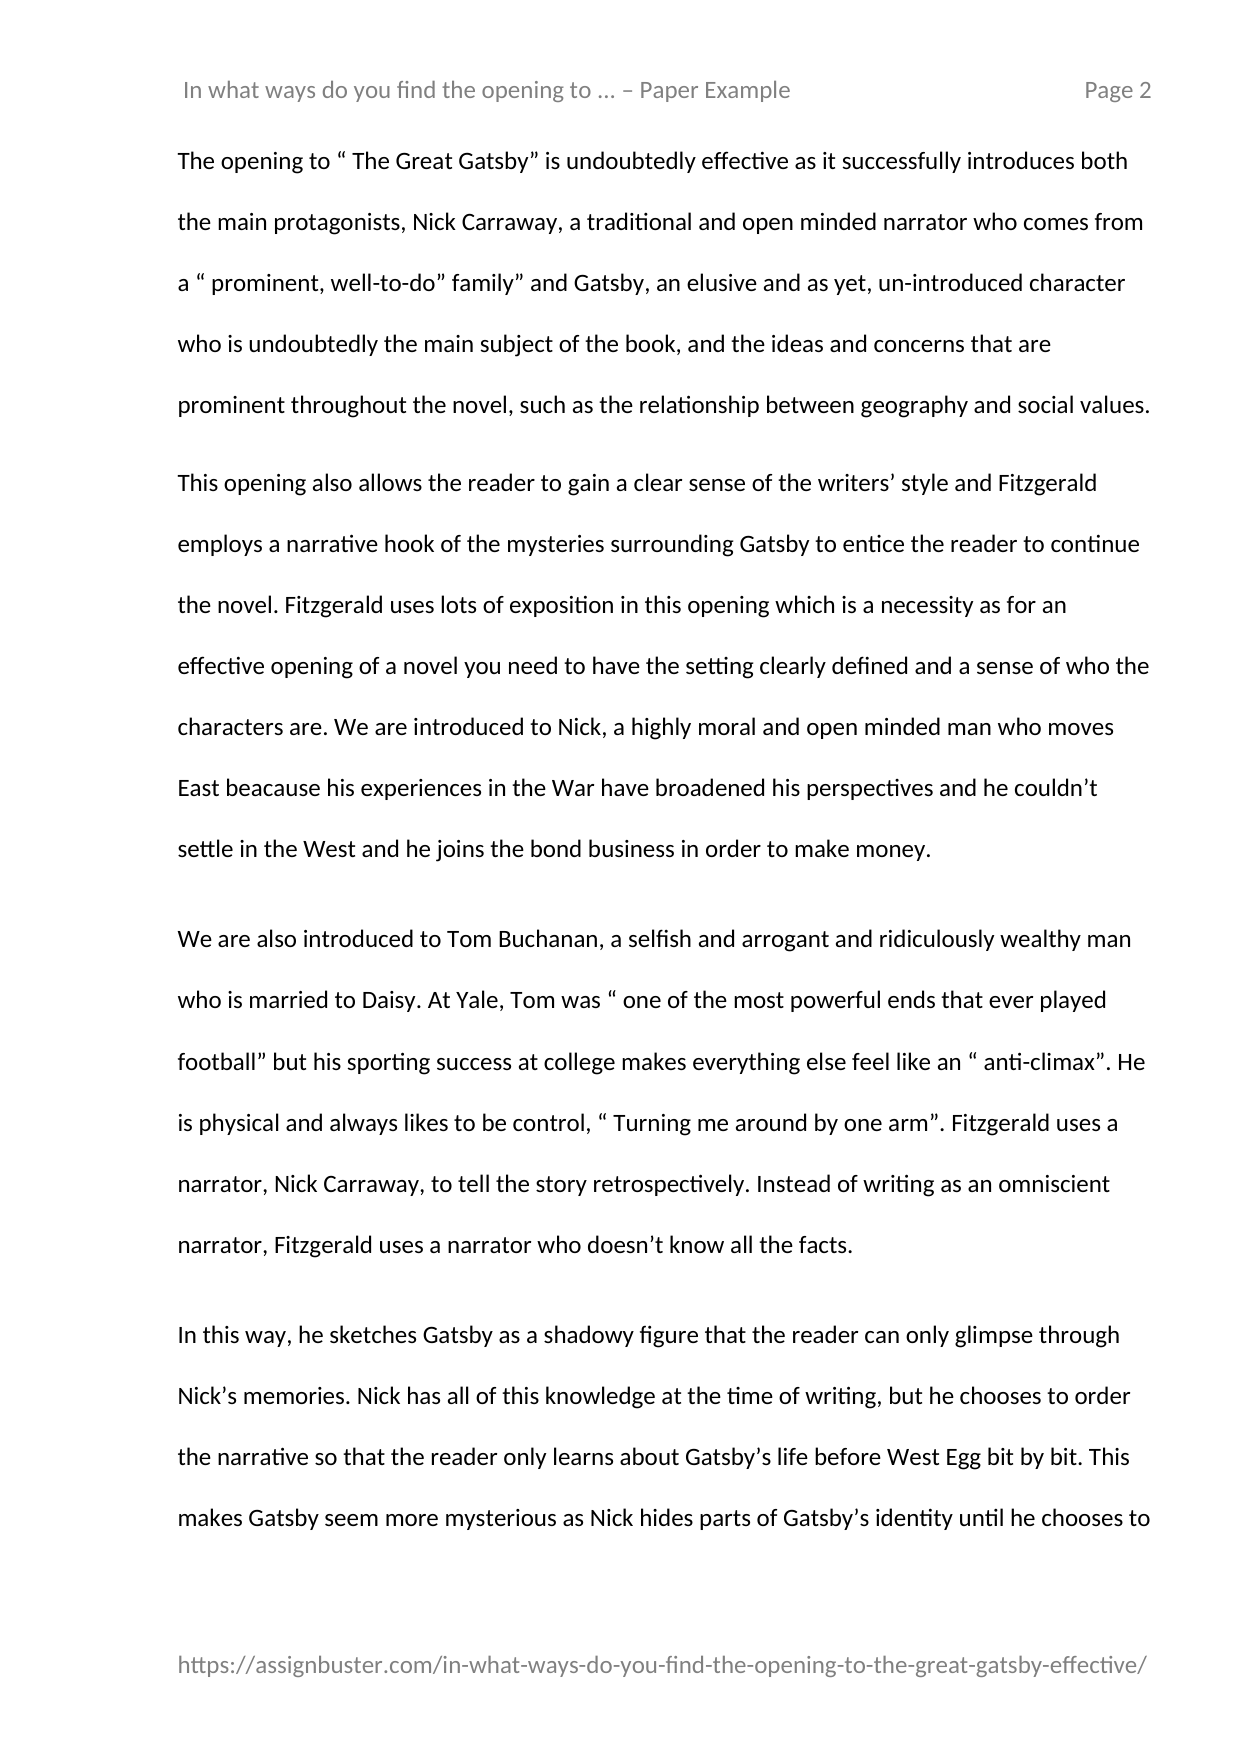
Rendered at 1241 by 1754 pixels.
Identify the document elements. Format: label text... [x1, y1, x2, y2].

text The opening to “ The Great Gatsby” is undoubtedly effective as it successfully introduces both the main protagonists, Nick Carraway, a traditional and open minded narrator who comes from a “ prominent, well-to-do” family” and Gatsby, an elusive and as yet, un-introduced character who is undoubtedly the main subject of the book, and the ideas and concerns that are prominent throughout the novel, such as the relationship between geography and social values. [177, 145, 1152, 420]
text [177, 1319, 1152, 1533]
text We are also introduced to Tom Buchanan, a selfish and arrogant and ridiculously wealthy man who is married to Daisy. At Yale, Tom was “ one of the most powerful ends that ever played football” but his sporting success at college makes everything else feel like an “ anti-climax”. He is physical and always likes to be control, “ Turning me around by one arm”. Fitzgerald uses a narrator, Nick Carraway, to tell the story retrospectively. Instead of writing as an omniscient narrator, Fitzgerald uses a narrator who doesn’t know all the facts. [177, 924, 1152, 1259]
text This opening also allows the reader to gain a clear sense of the writers’ style and Fitzgerald employs a narrative hook of the mysteries surrounding Gatsby to entice the reader to continue the novel. Fitzgerald uses lots of exposition in this opening which is a necessity as for an effective opening of a novel you need to have the setting clearly defined and a sense of who the characters are. We are introduced to Nick, a highly moral and open minded man who moves East beacause his experiences in the War have broadened his perspectives and he couldn’t settle in the West and he joins the bond business in order to make money. [177, 467, 1152, 864]
